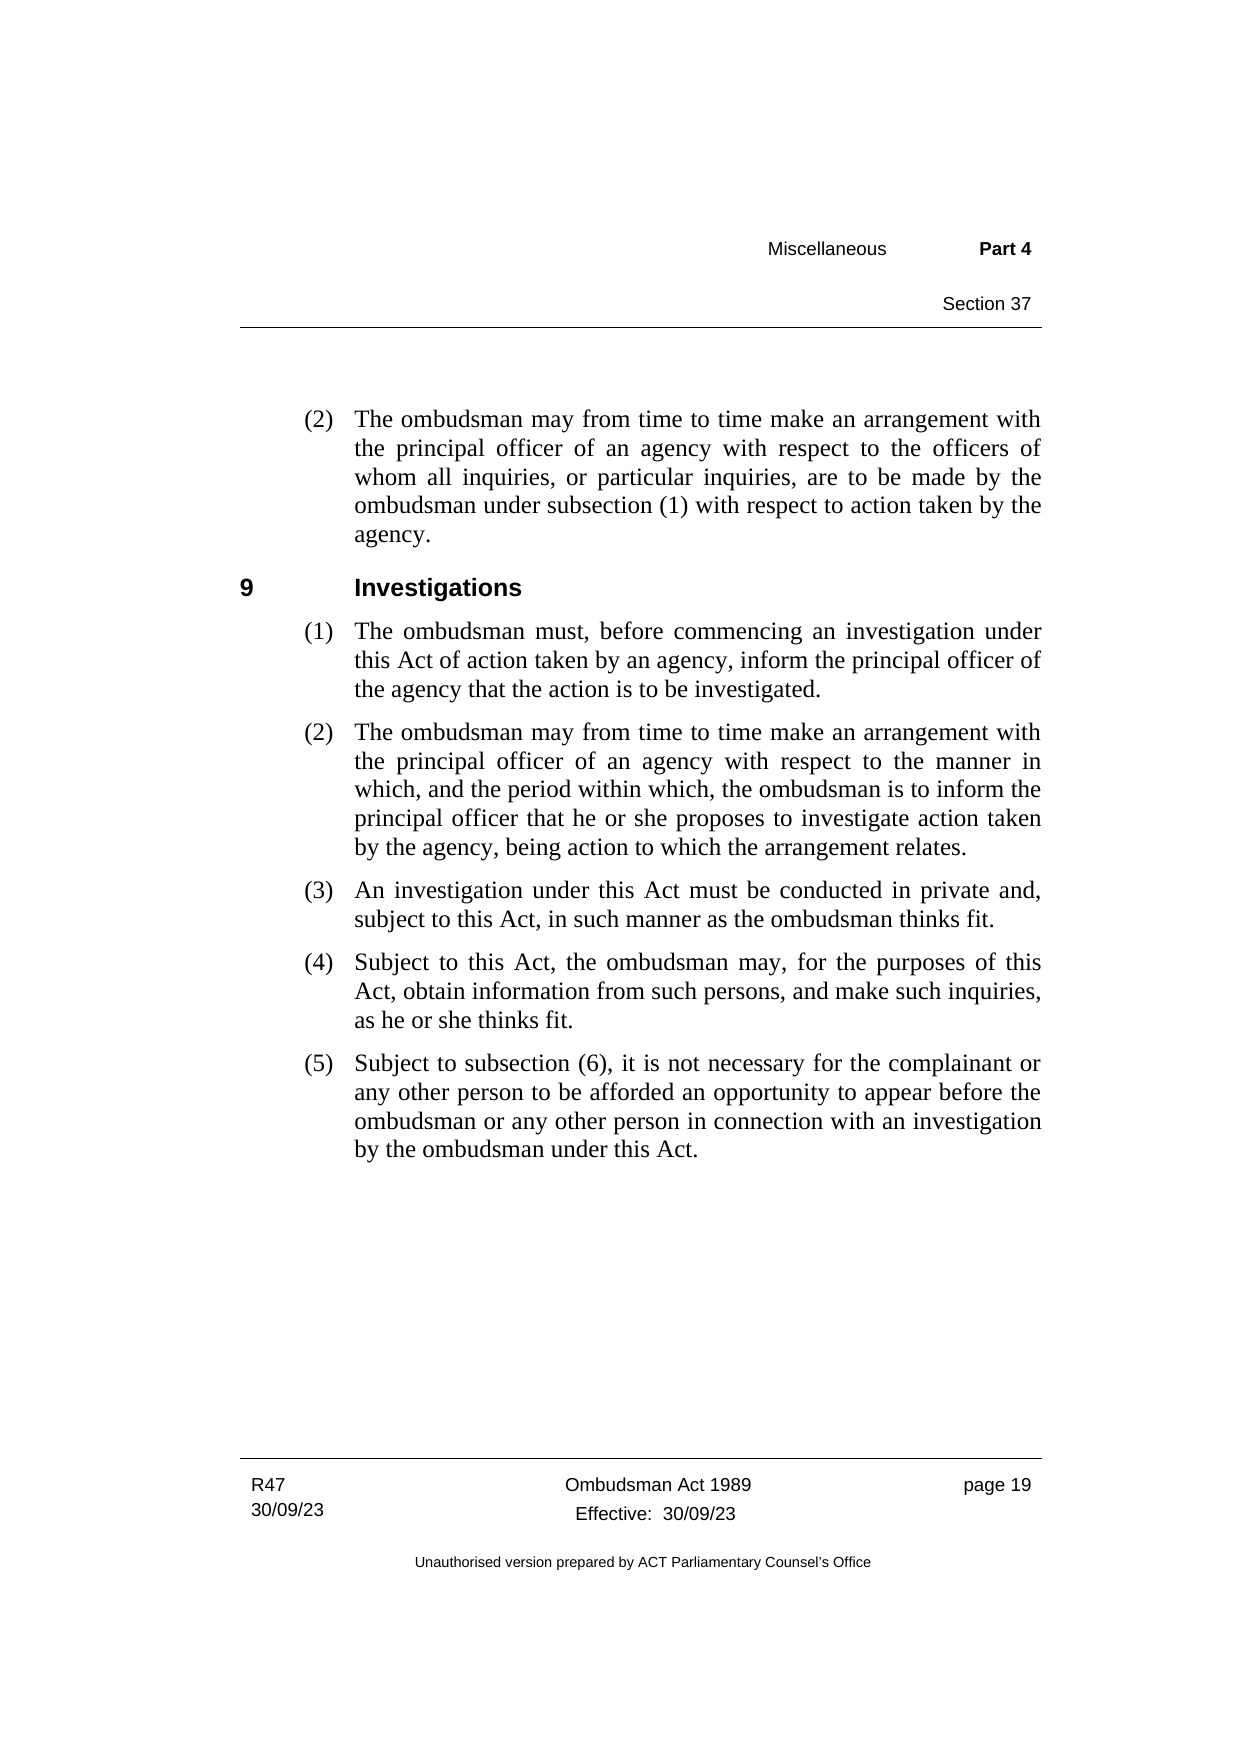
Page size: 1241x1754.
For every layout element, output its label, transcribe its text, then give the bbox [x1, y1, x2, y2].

text (2) The ombudsman may from time to time make an arrangement with the principal officer of an agency with respect to the officers of whom all inquiries, or particular inquiries, are to be made by the ombudsman under subsection (1) with respect to action taken by the agency. [239, 404, 1042, 548]
text (5) Subject to subsection (6), it is not necessary for the complainant or any other person to be afforded an opportunity to appear before the ombudsman or any other person in connection with an investigation by the ombudsman under this Act. [239, 1048, 1042, 1163]
text (2) The ombudsman may from time to time make an arrangement with the principal officer of an agency with respect to the manner in which, and the period within which, the ombudsman is to inform the principal officer that he or she proposes to investigate action taken by the agency, being action to which the arrangement relates. [239, 717, 1042, 861]
text (4) Subject to this Act, the ombudsman may, for the purposes of this Act, obtain information from such persons, and make such inquiries, as he or she thinks fit. [239, 947, 1042, 1034]
text 9 Investigations [239, 573, 1042, 602]
text (3) An investigation under this Act must be conducted in private and, subject to this Act, in such manner as the ombudsman thinks fit. [239, 875, 1042, 933]
text (1) The ombudsman must, before commencing an investigation under this Act of action taken by an agency, inform the principal officer of the agency that the action is to be investigated. [239, 616, 1042, 702]
